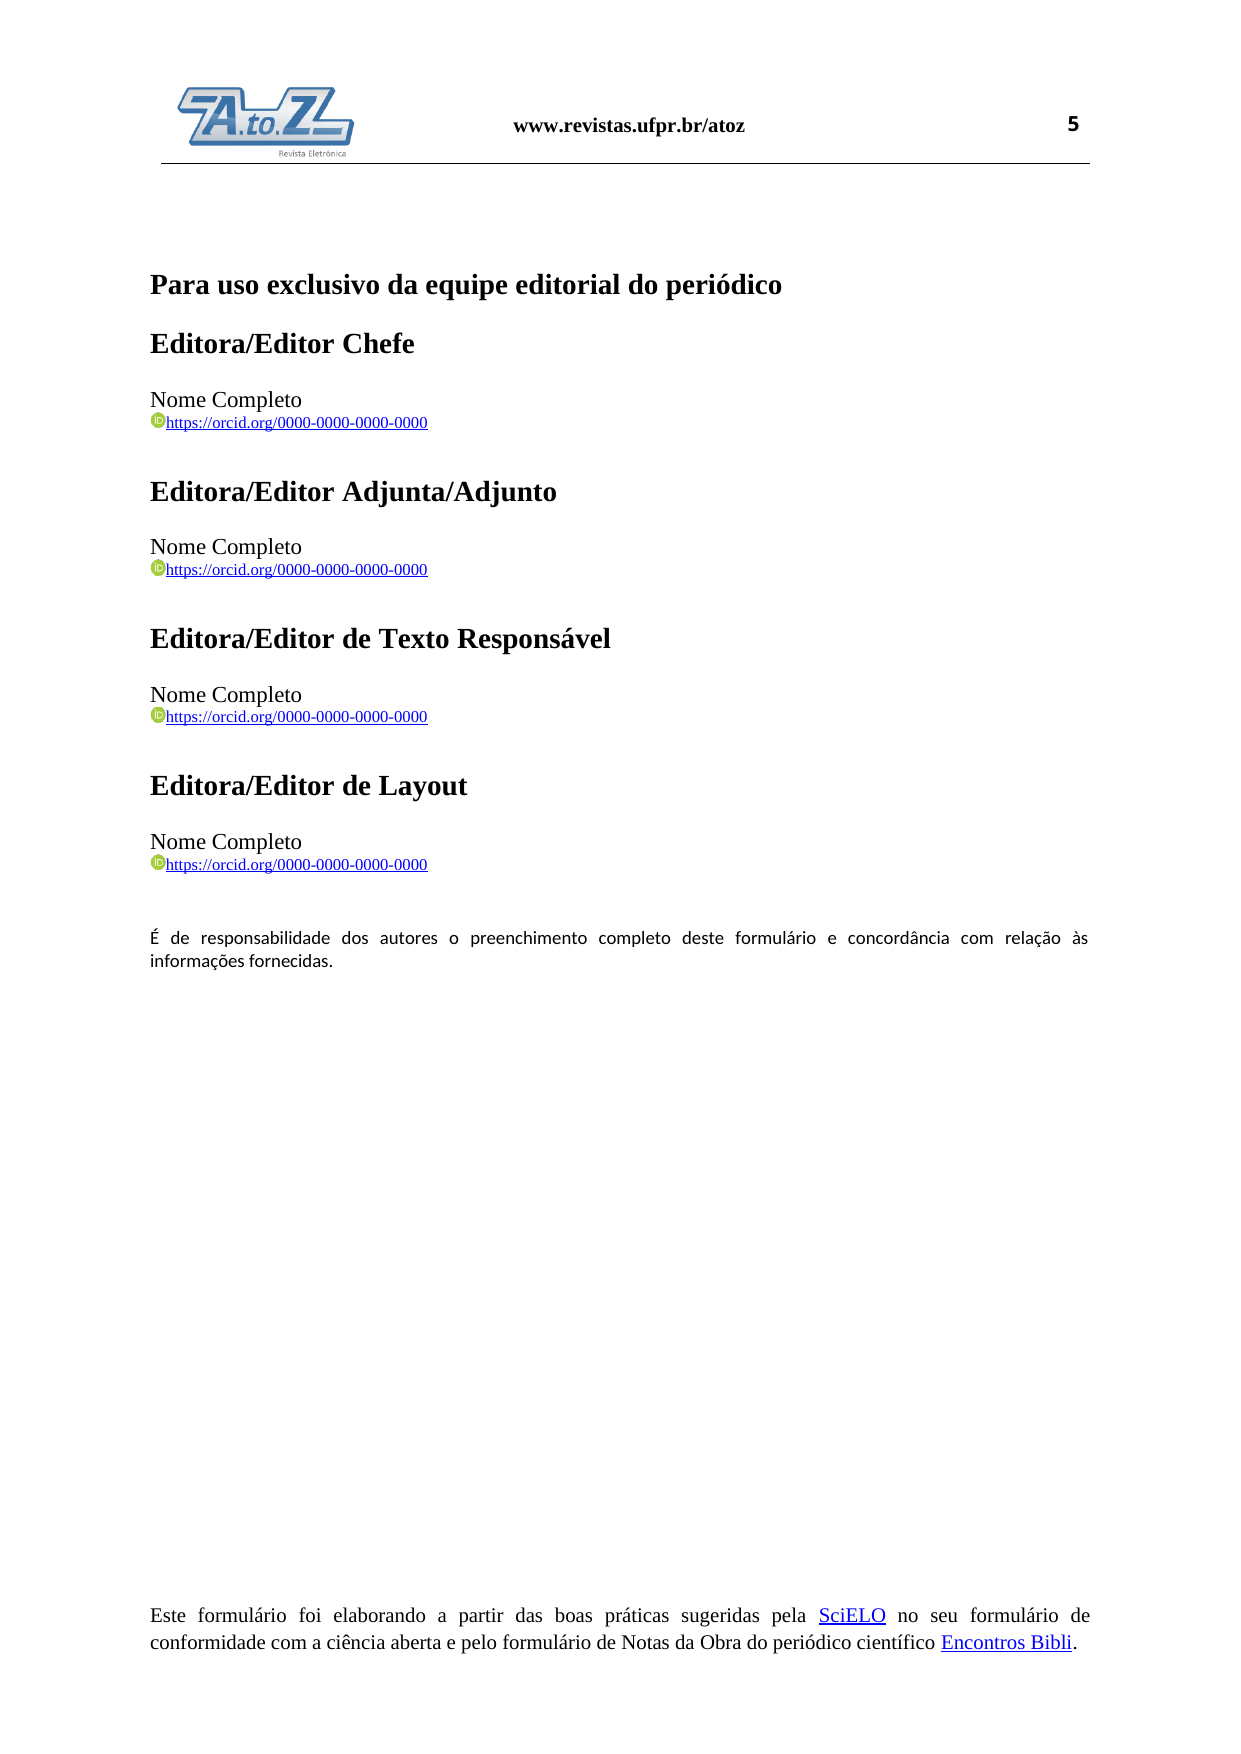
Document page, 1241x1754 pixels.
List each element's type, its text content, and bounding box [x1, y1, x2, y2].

text Editora/Editor Adjunta/Adjunto [150, 474, 1090, 507]
text Nome Completo [150, 681, 1090, 707]
text Para uso exclusivo da equipe editorial do periódico [150, 267, 1090, 301]
picture [172, 75, 365, 163]
text Editora/Editor Chefe [150, 327, 1090, 360]
picture [150, 559, 166, 576]
text É de responsabilidade dos autores o preenchimento completo deste formulário e concordância com relação às informações fornecidas. [150, 926, 1090, 972]
text Nome Completo [150, 828, 1090, 854]
text Nome Completo [150, 386, 1090, 412]
picture [150, 412, 166, 429]
text Editora/Editor de Texto Responsável [150, 621, 1090, 655]
text Nome Completo [150, 533, 1090, 560]
picture [150, 707, 166, 723]
text https://orcid.org/0000-0000-0000-0000 [150, 560, 1090, 588]
text https://orcid.org/0000-0000-0000-0000 [150, 854, 1090, 882]
text https://orcid.org/0000-0000-0000-0000 [150, 412, 1090, 440]
text https://orcid.org/0000-0000-0000-0000 [150, 707, 1090, 735]
text Editora/Editor de Layout [150, 768, 1090, 802]
picture [150, 854, 166, 870]
